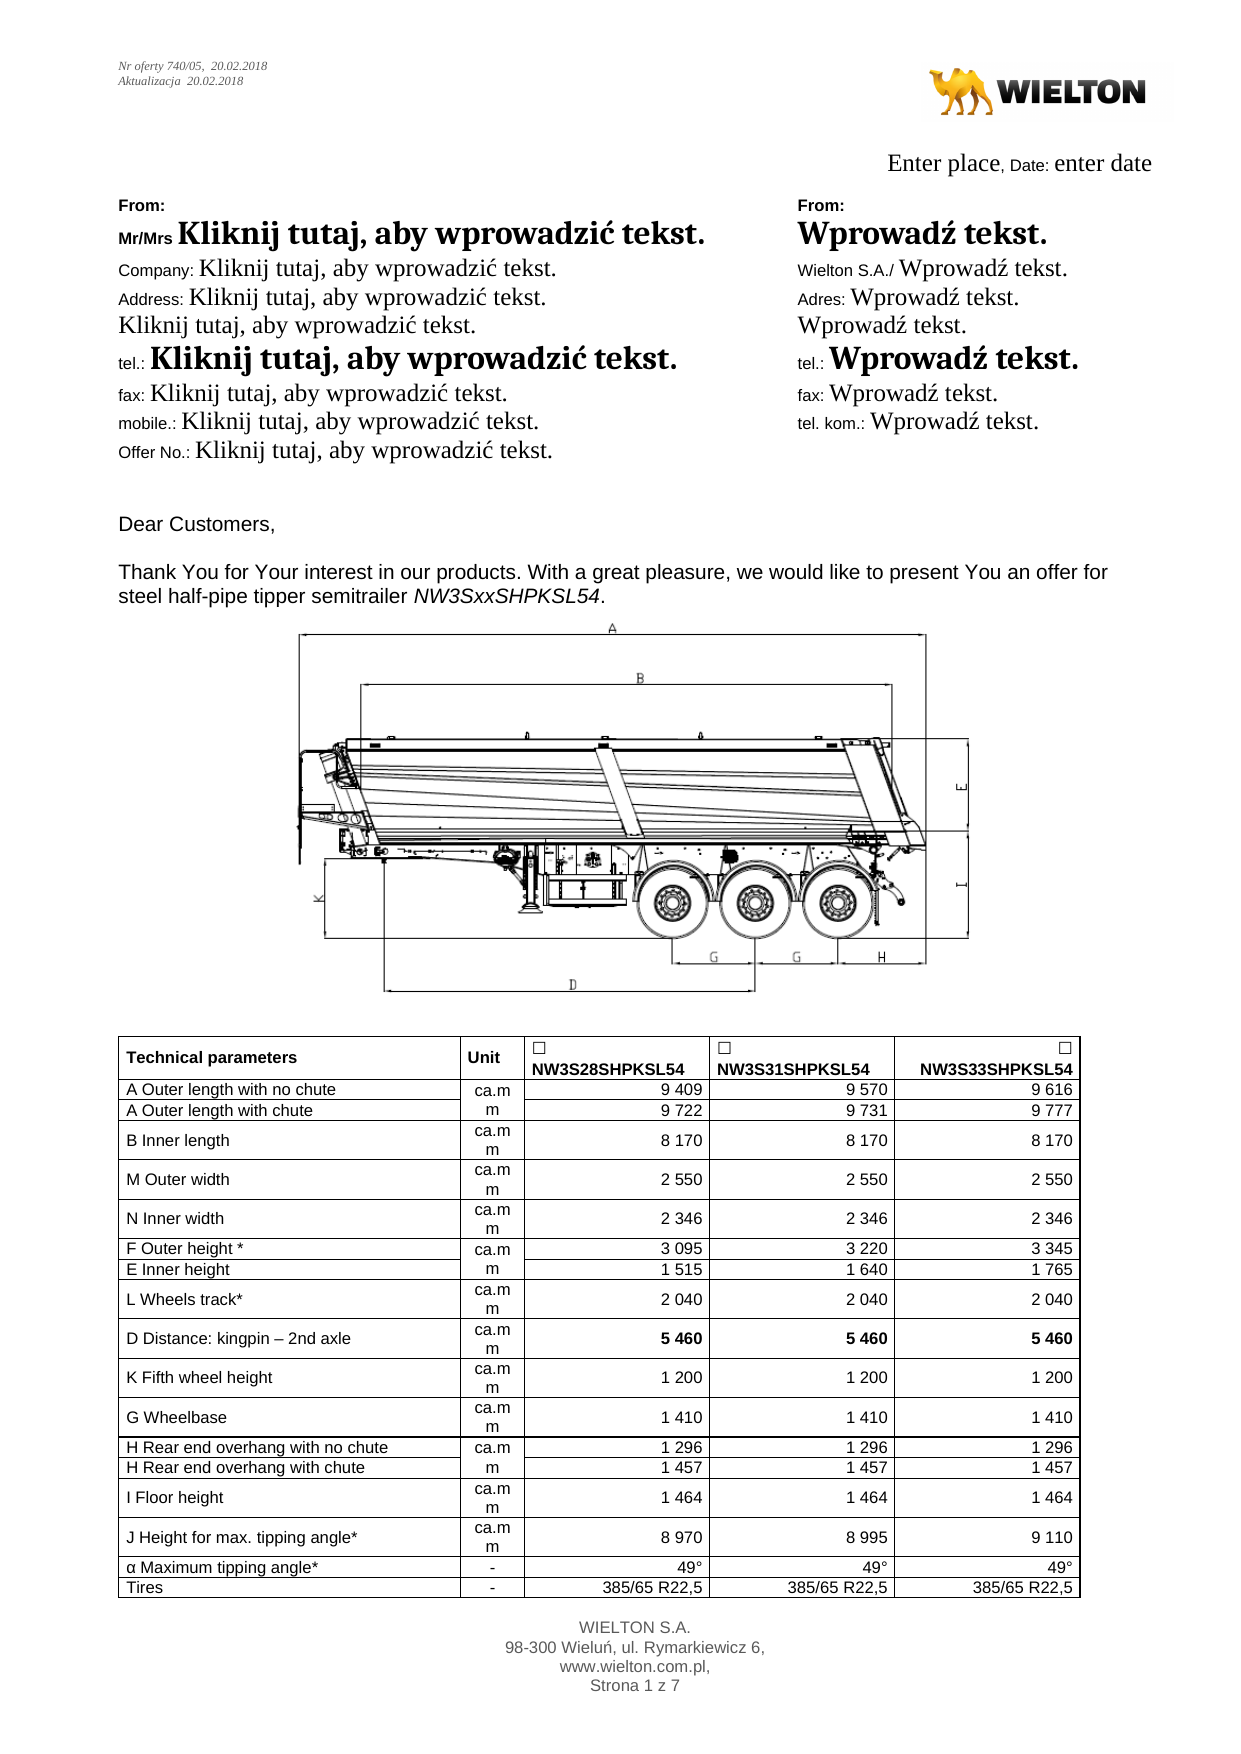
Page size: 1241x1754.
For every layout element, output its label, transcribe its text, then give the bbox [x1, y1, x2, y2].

table_cell 1 464 [710, 1479, 894, 1517]
text , Date: [561, 148, 1152, 176]
table_cell B Inner length [119, 1121, 460, 1159]
table_cell 1 457 [525, 1458, 709, 1477]
table_cell 8 995 [710, 1518, 894, 1556]
table_cell 1 200 [710, 1359, 894, 1397]
table_cell 2 346 [710, 1200, 894, 1238]
table_cell 3 095 [525, 1239, 709, 1258]
table_cell 1 464 [895, 1479, 1079, 1517]
table_cell 49° [895, 1557, 1079, 1577]
table_cell 5 460 [525, 1319, 709, 1358]
table_cell 1 200 [895, 1359, 1079, 1397]
table_cell 5 460 [710, 1319, 894, 1358]
table_cell A Outer length with chute [119, 1100, 460, 1120]
table_cell H Rear end overhang with chute [119, 1458, 460, 1477]
table_cell 385/65 R22,5 [525, 1578, 709, 1597]
table_cell - [461, 1557, 524, 1577]
table_cell ca.mm [461, 1200, 524, 1238]
table_cell D Distance: kingpin – 2nd axle [119, 1319, 460, 1358]
table_cell 1 296 [525, 1438, 709, 1457]
table_cell F Outer height * [119, 1239, 460, 1258]
table_cell 8 170 [895, 1121, 1079, 1159]
table_cell 49° [525, 1557, 709, 1577]
table_cell 3 345 [895, 1239, 1079, 1258]
table_cell 1 457 [895, 1458, 1079, 1477]
table_cell H Rear end overhang with no chute [119, 1438, 460, 1457]
table_cell 2 040 [895, 1280, 1079, 1318]
table_cell 9 110 [895, 1518, 1079, 1556]
table_cell K Fifth wheel height [119, 1359, 460, 1397]
table_cell 385/65 R22,5 [895, 1578, 1079, 1597]
table_cell N Inner width [119, 1200, 460, 1238]
table_cell 1 410 [525, 1398, 709, 1436]
table_cell ca.mm [461, 1080, 524, 1120]
table_cell 2 550 [525, 1160, 709, 1198]
table_cell M Outer width [119, 1160, 460, 1198]
table_cell 9 722 [525, 1100, 709, 1120]
table_cell 2 346 [525, 1200, 709, 1238]
table_cell - [461, 1578, 524, 1597]
table_header Technical parameters [119, 1037, 460, 1079]
table_cell 9 777 [895, 1100, 1079, 1120]
table_cell 1 640 [710, 1260, 894, 1279]
table_cell ca.mm [461, 1239, 524, 1279]
table_cell 2 550 [895, 1160, 1079, 1198]
table_cell 2 346 [895, 1200, 1079, 1238]
table_cell 1 410 [895, 1398, 1079, 1436]
picture [920, 62, 1174, 122]
table_cell ca.mm [461, 1160, 524, 1198]
text Thank You for Your interest in our products. With a great pleasure, we would like to present You an offer for steel half-pipe tipper semitrailer NW3SxxSHPKSL54. [118, 560, 1152, 608]
table_cell 9 731 [710, 1100, 894, 1120]
table_cell A Outer length with no chute [119, 1080, 460, 1099]
table_cell L Wheels track* [119, 1280, 460, 1318]
table_cell ca.mm [461, 1479, 524, 1517]
table_cell 2 040 [525, 1280, 709, 1318]
table_cell I Floor height [119, 1479, 460, 1517]
text mobile.: tel. kom.: [118, 406, 1152, 435]
text fax: fax: [118, 378, 1152, 406]
table_cell ca.mm [461, 1121, 524, 1159]
table_cell 1 515 [525, 1260, 709, 1279]
table_cell 1 296 [710, 1438, 894, 1457]
table_cell 9 616 [895, 1080, 1079, 1099]
table_cell ca.mm [461, 1319, 524, 1358]
table_cell 385/65 R22,5 [710, 1578, 894, 1597]
table_cell ca.mm [461, 1438, 524, 1477]
text Offer No.: [118, 435, 1152, 464]
table_cell 1 464 [525, 1479, 709, 1517]
table_cell 8 970 [525, 1518, 709, 1556]
table_cell 2 040 [710, 1280, 894, 1318]
table_cell 1 200 [525, 1359, 709, 1397]
table_cell ca.mm [461, 1359, 524, 1397]
subtitle From: From: [118, 196, 1152, 215]
table_cell E Inner height [119, 1260, 460, 1279]
table_cell 49° [710, 1557, 894, 1577]
table_cell ca.mm [461, 1280, 524, 1318]
table_cell 3 220 [710, 1239, 894, 1258]
table_header NW3S28SHPKSL54 [525, 1037, 709, 1079]
text Company: Wielton S.A./ [118, 253, 1152, 282]
text Address: Adres: [118, 282, 1152, 311]
picture [276, 607, 994, 1036]
table_header NW3S31SHPKSL54 [710, 1037, 894, 1079]
table_cell ca.mm [461, 1518, 524, 1556]
table_cell G Wheelbase [119, 1398, 460, 1436]
table_cell 1 457 [710, 1458, 894, 1477]
text Dear Customers, [118, 512, 1152, 536]
table_cell 9 409 [525, 1080, 709, 1099]
table_cell 2 550 [710, 1160, 894, 1198]
table_cell Tires [119, 1578, 460, 1597]
table_cell 1 410 [710, 1398, 894, 1436]
table_cell 9 570 [710, 1080, 894, 1099]
table_cell 8 170 [710, 1121, 894, 1159]
table_cell 1 765 [895, 1260, 1079, 1279]
table_header Unit [461, 1037, 524, 1079]
table_header NW3S33SHPKSL54 [895, 1037, 1079, 1079]
table_cell 1 296 [895, 1438, 1079, 1457]
table_cell 8 170 [525, 1121, 709, 1159]
table_cell α Maximum tipping angle* [119, 1557, 460, 1577]
table_cell J Height for max. tipping angle* [119, 1518, 460, 1556]
table_cell ca.mm [461, 1398, 524, 1436]
subtitle tel.: tel.: [118, 339, 1152, 378]
subtitle Mr/Mrs [118, 215, 1152, 253]
table_cell 5 460 [895, 1319, 1079, 1358]
